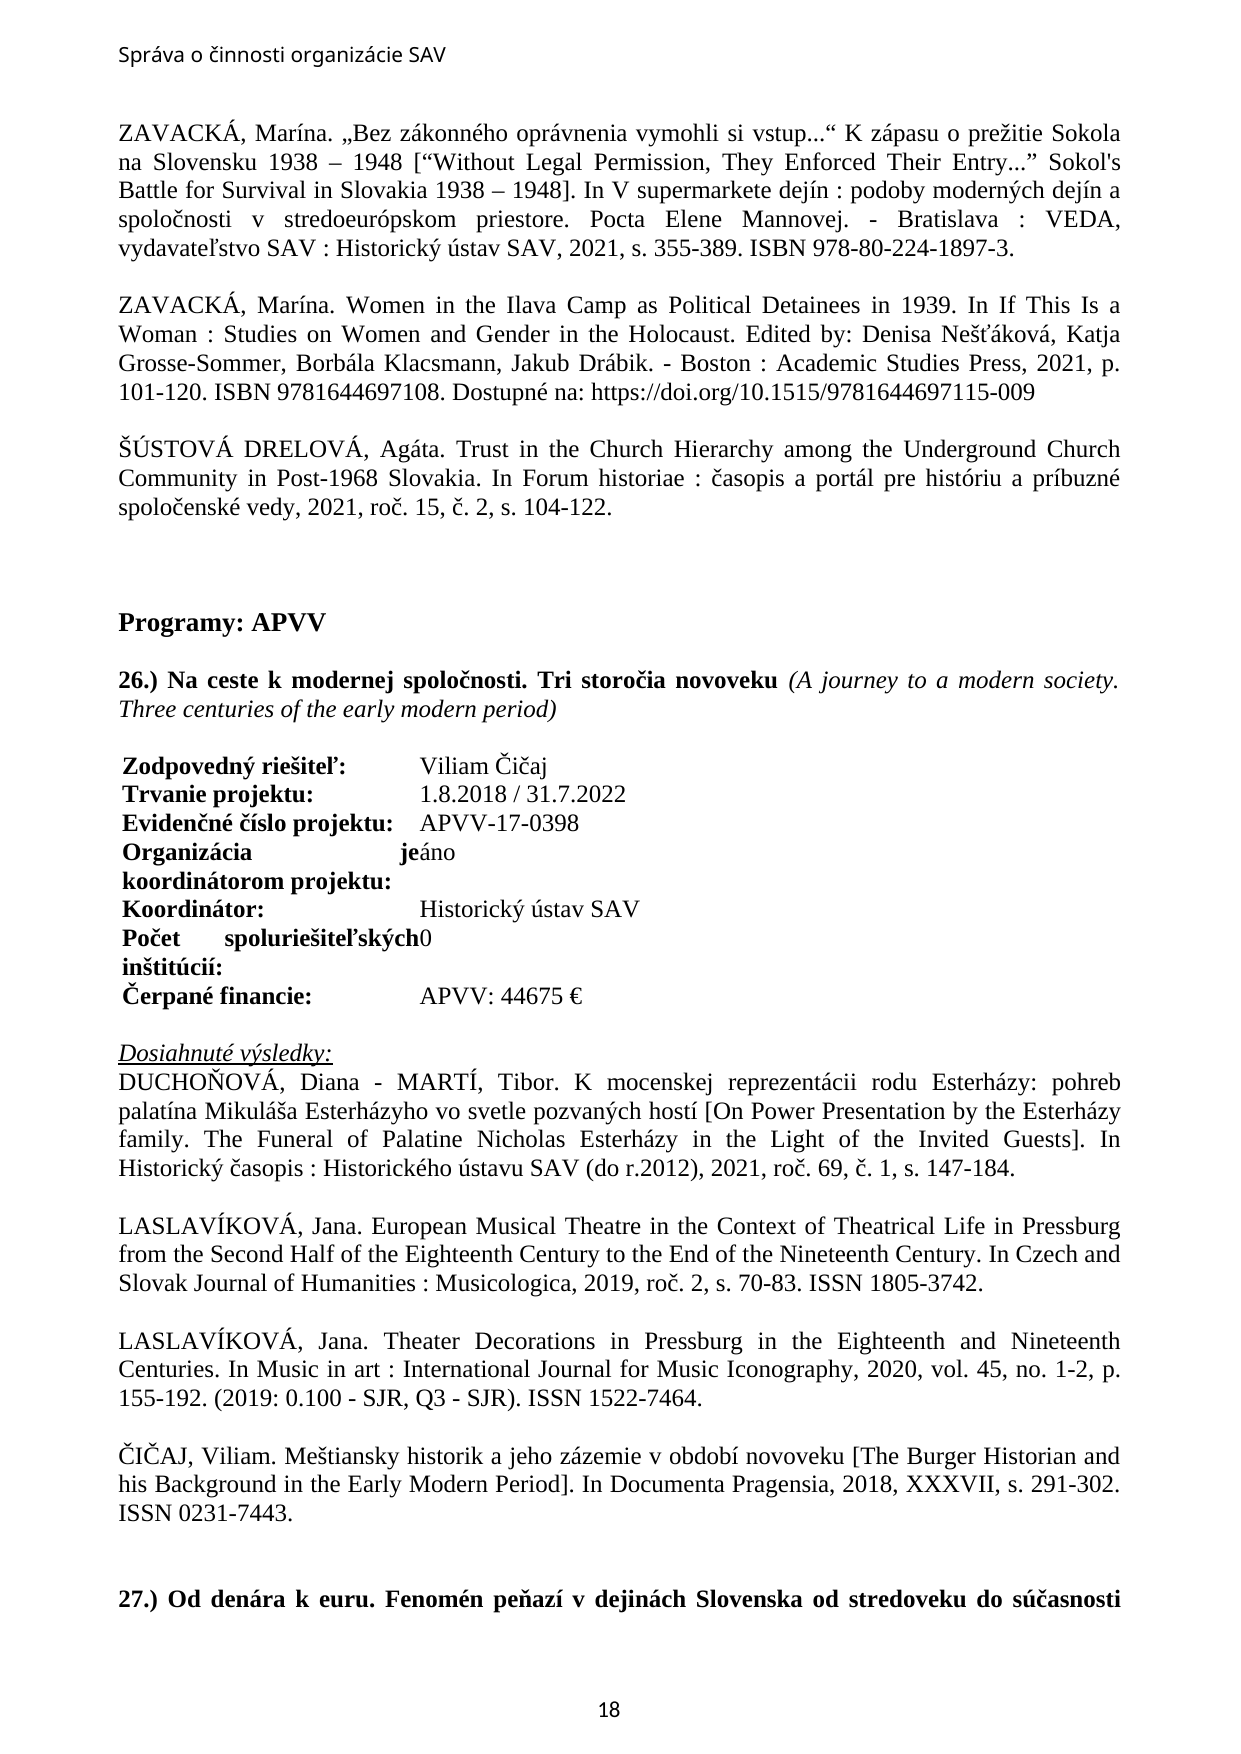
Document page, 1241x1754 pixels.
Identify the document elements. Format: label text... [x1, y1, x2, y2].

table_cell 1.8.2018 / 31.7.2022 [419, 780, 1122, 808]
table_cell Historický ústav SAV [419, 895, 1122, 923]
table_cell Čerpané financie: [122, 981, 419, 1009]
table_cell 0 [419, 923, 1122, 981]
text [118, 1009, 1122, 1613]
table_header Viliam Čičaj [419, 751, 1122, 779]
table_header Zodpovedný riešiteľ: [122, 751, 419, 779]
table_cell Trvanie projektu: [122, 780, 419, 808]
table_cell APVV: 44675 € [419, 981, 1122, 1009]
table_cell Počet spoluriešiteľských inštitúcií: [122, 923, 419, 981]
table_cell áno [419, 837, 1122, 894]
table_cell Organizácia je koordinátorom projektu: [122, 837, 419, 894]
table_cell Evidenčné číslo projektu: [122, 808, 419, 837]
text Programy: APVV [118, 577, 1122, 665]
table_cell Koordinátor: [122, 895, 419, 923]
text 26.) Na ceste k modernej spoločnosti. Tri storočia novoveku (A journey to a modern society. Three centuries of the early modern period) [118, 665, 1122, 751]
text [118, 118, 1122, 577]
table_cell APVV-17-0398 [419, 808, 1122, 837]
